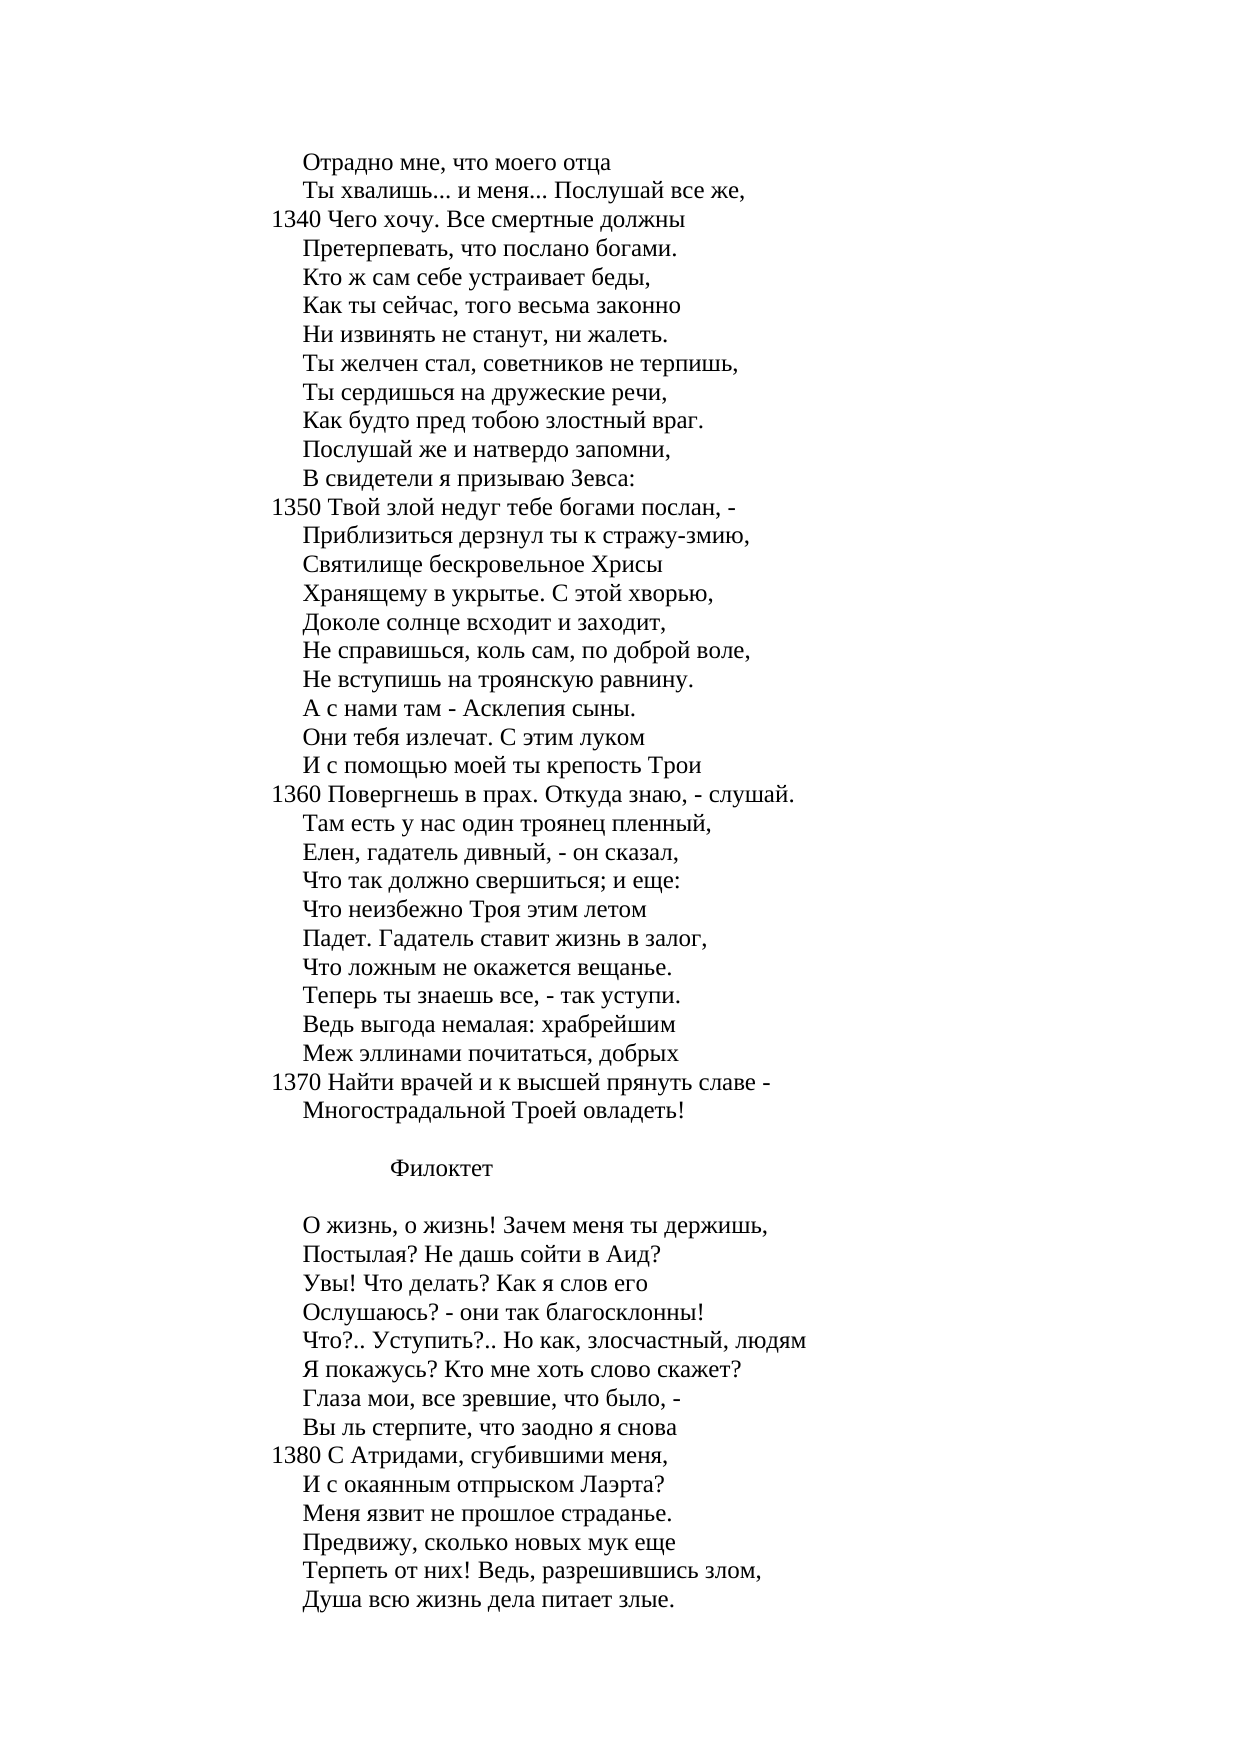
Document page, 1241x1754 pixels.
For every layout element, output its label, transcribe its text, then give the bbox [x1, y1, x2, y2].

text Ты сердишься на дружеские речи, [177, 377, 1152, 406]
text Ты хвалишь... и меня... Послушай все же, [177, 176, 1152, 204]
text Они тебя излечат. С этим луком [177, 722, 1152, 751]
text Я покажусь? Кто мне хоть слово скажет? [177, 1354, 1152, 1383]
text Ведь выгода немалая: храбрейшим [177, 1009, 1152, 1038]
text Филоктет [177, 1153, 1152, 1182]
text Приблизиться дерзнул ты к стражу-змию, [177, 521, 1152, 549]
text Святилище бескровельное Хрисы [177, 549, 1152, 578]
text Что ложным не окажется вещанье. [177, 952, 1152, 981]
text О жизнь, о жизнь! Зачем меня ты держишь, [177, 1211, 1152, 1239]
text Не справишься, коль сам, по доброй воле, [177, 636, 1152, 664]
text Претерпевать, что послано богами. [177, 233, 1152, 262]
text В свидетели я призываю Зевса: [177, 463, 1152, 492]
text Что неизбежно Троя этим летом [177, 894, 1152, 923]
text Многострадальной Троей овладеть! [177, 1096, 1152, 1124]
text Ослушаюсь? - они так благосклонны! [177, 1297, 1152, 1326]
text 1370 Найти врачей и к высшей прянуть славе - [177, 1067, 1152, 1096]
text Что так должно свершиться; и еще: [177, 866, 1152, 894]
text Елен, гадатель дивный, - он сказал, [177, 837, 1152, 866]
text 1340 Чего хочу. Все смертные должны [177, 204, 1152, 233]
text Вы ль стерпите, что заодно я снова [177, 1412, 1152, 1441]
text Отрадно мне, что моего отца [177, 147, 1152, 176]
text Теперь ты знаешь все, - так уступи. [177, 981, 1152, 1009]
text 1350 Твой злой недуг тебе богами послан, - [177, 492, 1152, 521]
text Меж эллинами почитаться, добрых [177, 1038, 1152, 1067]
text Глаза мои, все зревшие, что было, - [177, 1383, 1152, 1412]
text И с помощью моей ты крепость Трои [177, 751, 1152, 779]
text Предвижу, сколько новых мук еще [177, 1527, 1152, 1556]
text Что?.. Уступить?.. Но как, злосчастный, людям [177, 1326, 1152, 1354]
text И с окаянным отпрыском Лаэрта? [177, 1469, 1152, 1498]
text Хранящему в укрытье. С этой хворью, [177, 578, 1152, 607]
text Доколе солнце всходит и заходит, [177, 607, 1152, 636]
text Там есть у нас один троянец пленный, [177, 808, 1152, 837]
text Увы! Что делать? Как я слов его [177, 1268, 1152, 1297]
text Не вступишь на троянскую равнину. [177, 664, 1152, 693]
text А с нами там - Асклепия сыны. [177, 693, 1152, 722]
text Постылая? Не дашь сойти в Аид? [177, 1239, 1152, 1268]
text Послушай же и натвердо запомни, [177, 434, 1152, 463]
text Кто ж сам себе устраивает беды, [177, 262, 1152, 291]
text 1360 Повергнешь в прах. Откуда знаю, - слушай. [177, 779, 1152, 808]
text Падет. Гадатель ставит жизнь в залог, [177, 923, 1152, 952]
text Как будто пред тобою злостный враг. [177, 406, 1152, 434]
text 1380 С Атридами, сгубившими меня, [177, 1441, 1152, 1469]
text Меня язвит не прошлое страданье. [177, 1498, 1152, 1527]
text Ни извинять не станут, ни жалеть. [177, 319, 1152, 348]
text Терпеть от них! Ведь, разрешившись злом, [177, 1556, 1152, 1584]
text Ты желчен стал, советников не терпишь, [177, 348, 1152, 377]
text Как ты сейчас, того весьма законно [177, 291, 1152, 319]
text Душа всю жизнь дела питает злые. [177, 1584, 1152, 1613]
